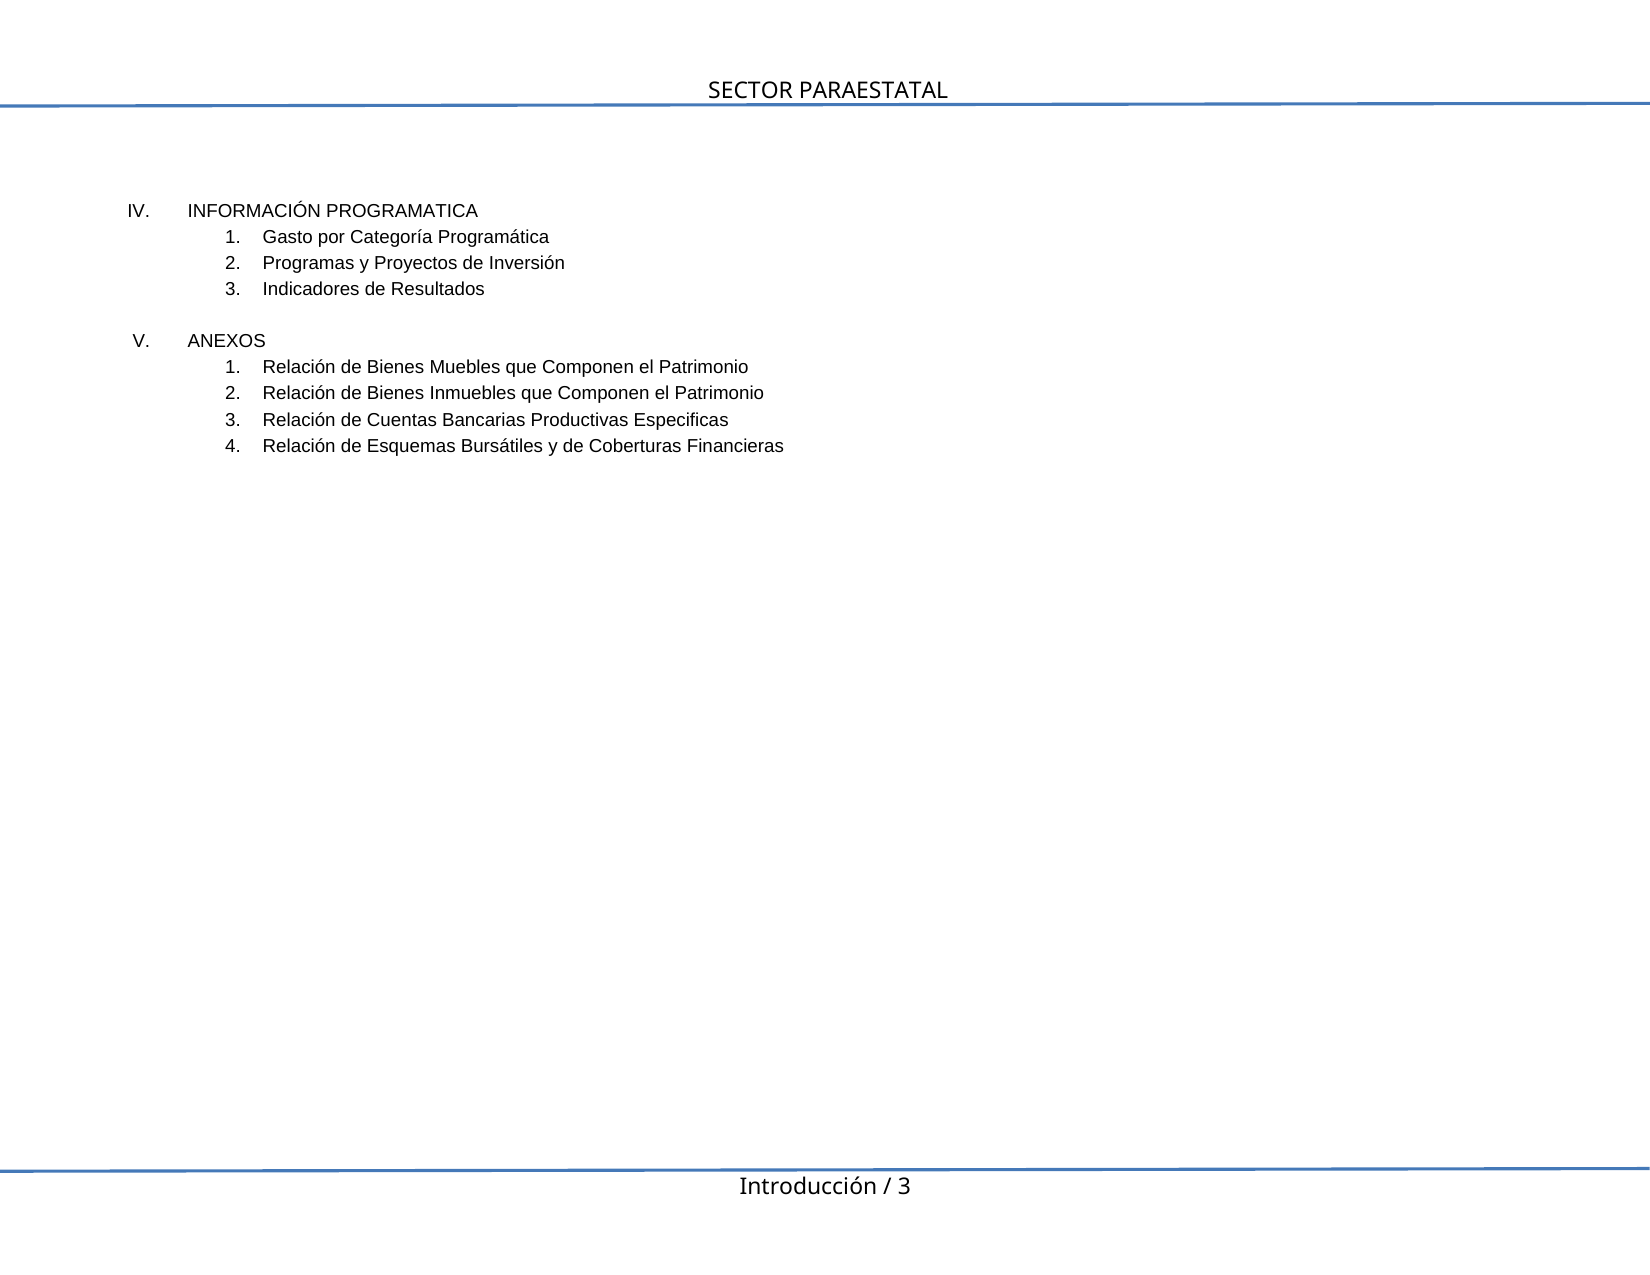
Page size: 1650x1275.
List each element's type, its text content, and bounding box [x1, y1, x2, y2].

list Indicadores de Resultados [225, 275, 1537, 301]
list Relación de Esquemas Bursátiles y de Coberturas Financieras [225, 431, 1537, 457]
list Relación de Cuentas Bancarias Productivas Especificas [225, 405, 1537, 431]
list ANEXOS [150, 327, 1537, 353]
list Gasto por Categoría Programática [225, 223, 1537, 249]
list Programas y Proyectos de Inversión [225, 249, 1537, 275]
list INFORMACIÓN PROGRAMATICA [150, 197, 1537, 223]
list Relación de Bienes Muebles que Componen el Patrimonio [225, 353, 1537, 379]
list Relación de Bienes Inmuebles que Componen el Patrimonio [225, 379, 1537, 405]
